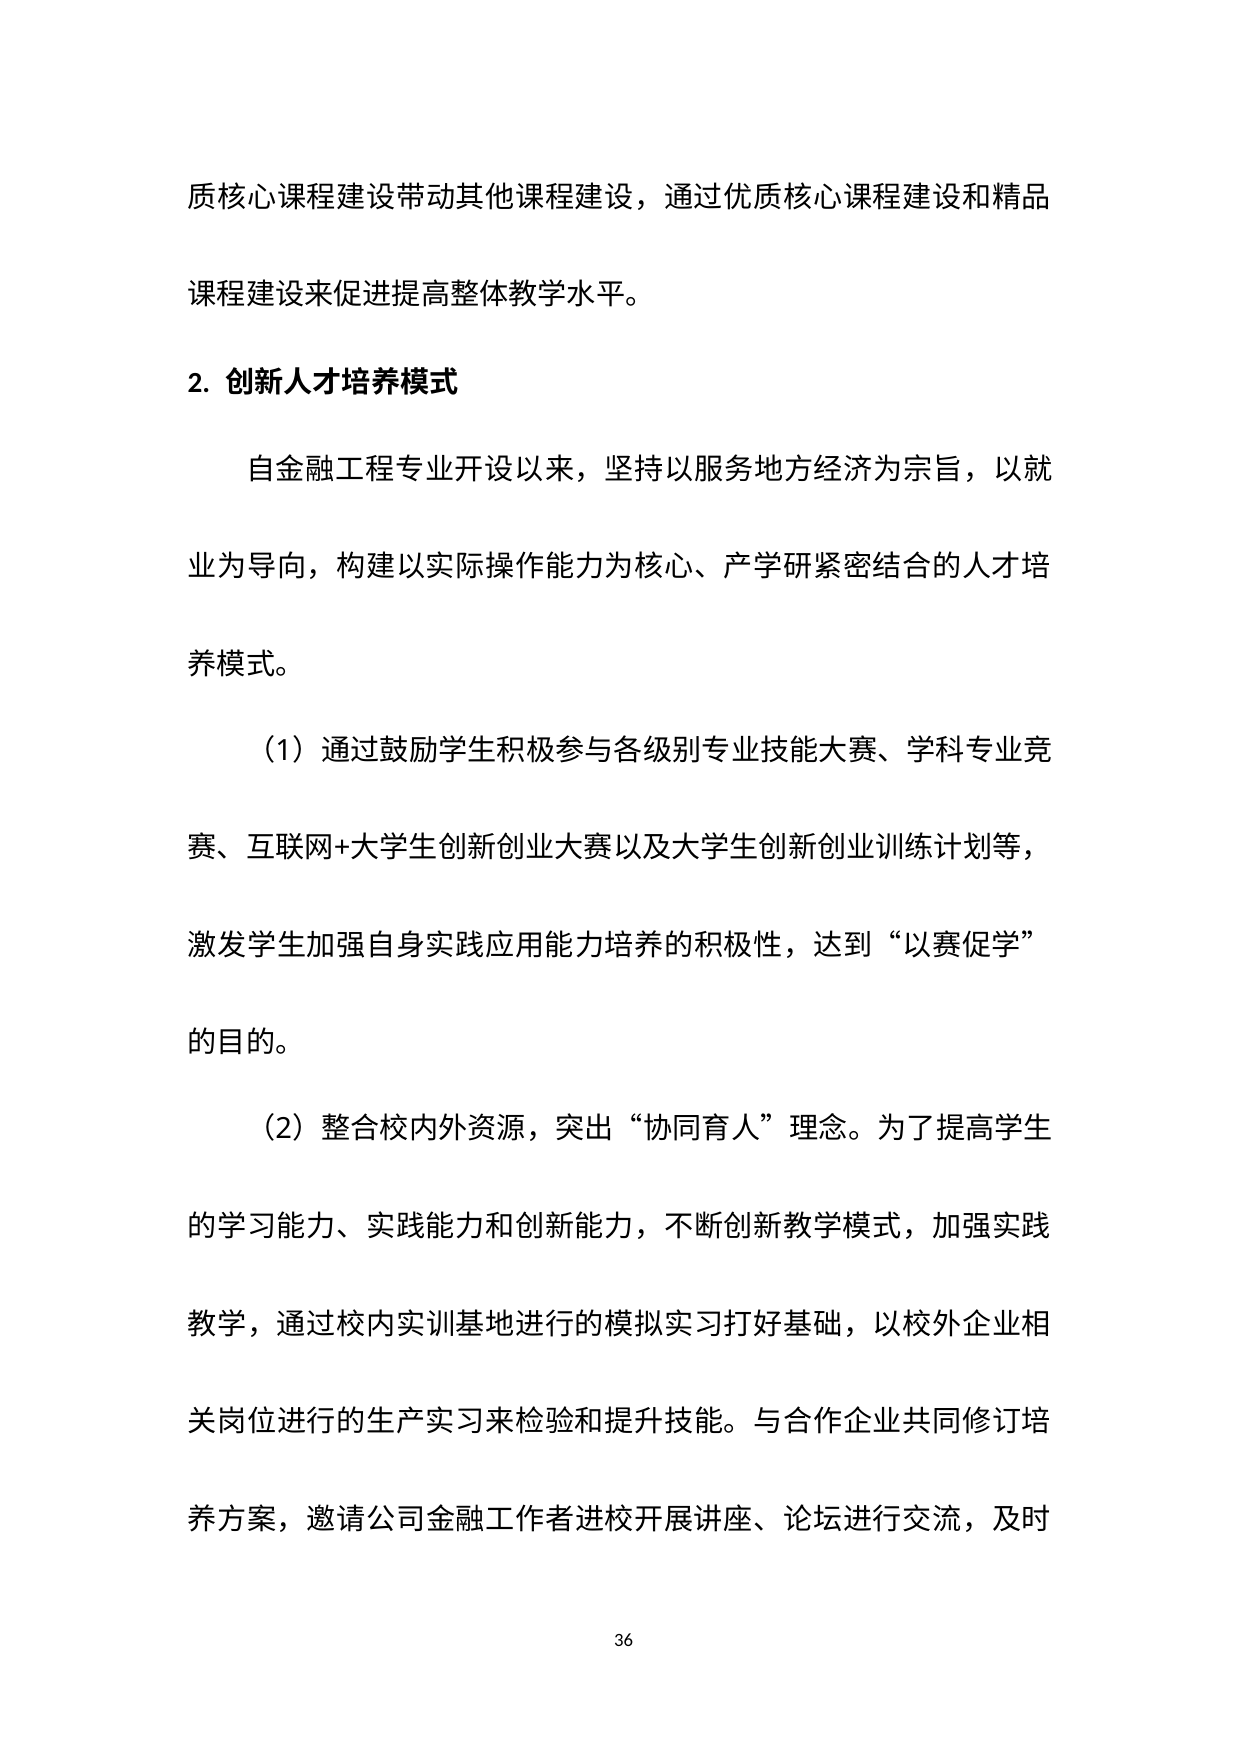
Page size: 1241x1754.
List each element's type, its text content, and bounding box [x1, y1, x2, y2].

subtitle 创新人才培养模式 [187, 358, 1053, 400]
text （1）通过鼓励学生积极参与各级别专业技能大赛、学科专业竞赛、互联网+大学生创新创业大赛以及大学生创新创业训练计划等，激发学生加强自身实践应用能力培养的积极性，达到“以赛促学”的目的。 [187, 715, 1053, 1073]
text 自金融工程专业开设以来，坚持以服务地方经济为宗旨，以就业为导向，构建以实际操作能力为核心、产学研紧密结合的人才培养模式。 [187, 434, 1053, 694]
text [187, 162, 1053, 324]
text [187, 1094, 1053, 1549]
